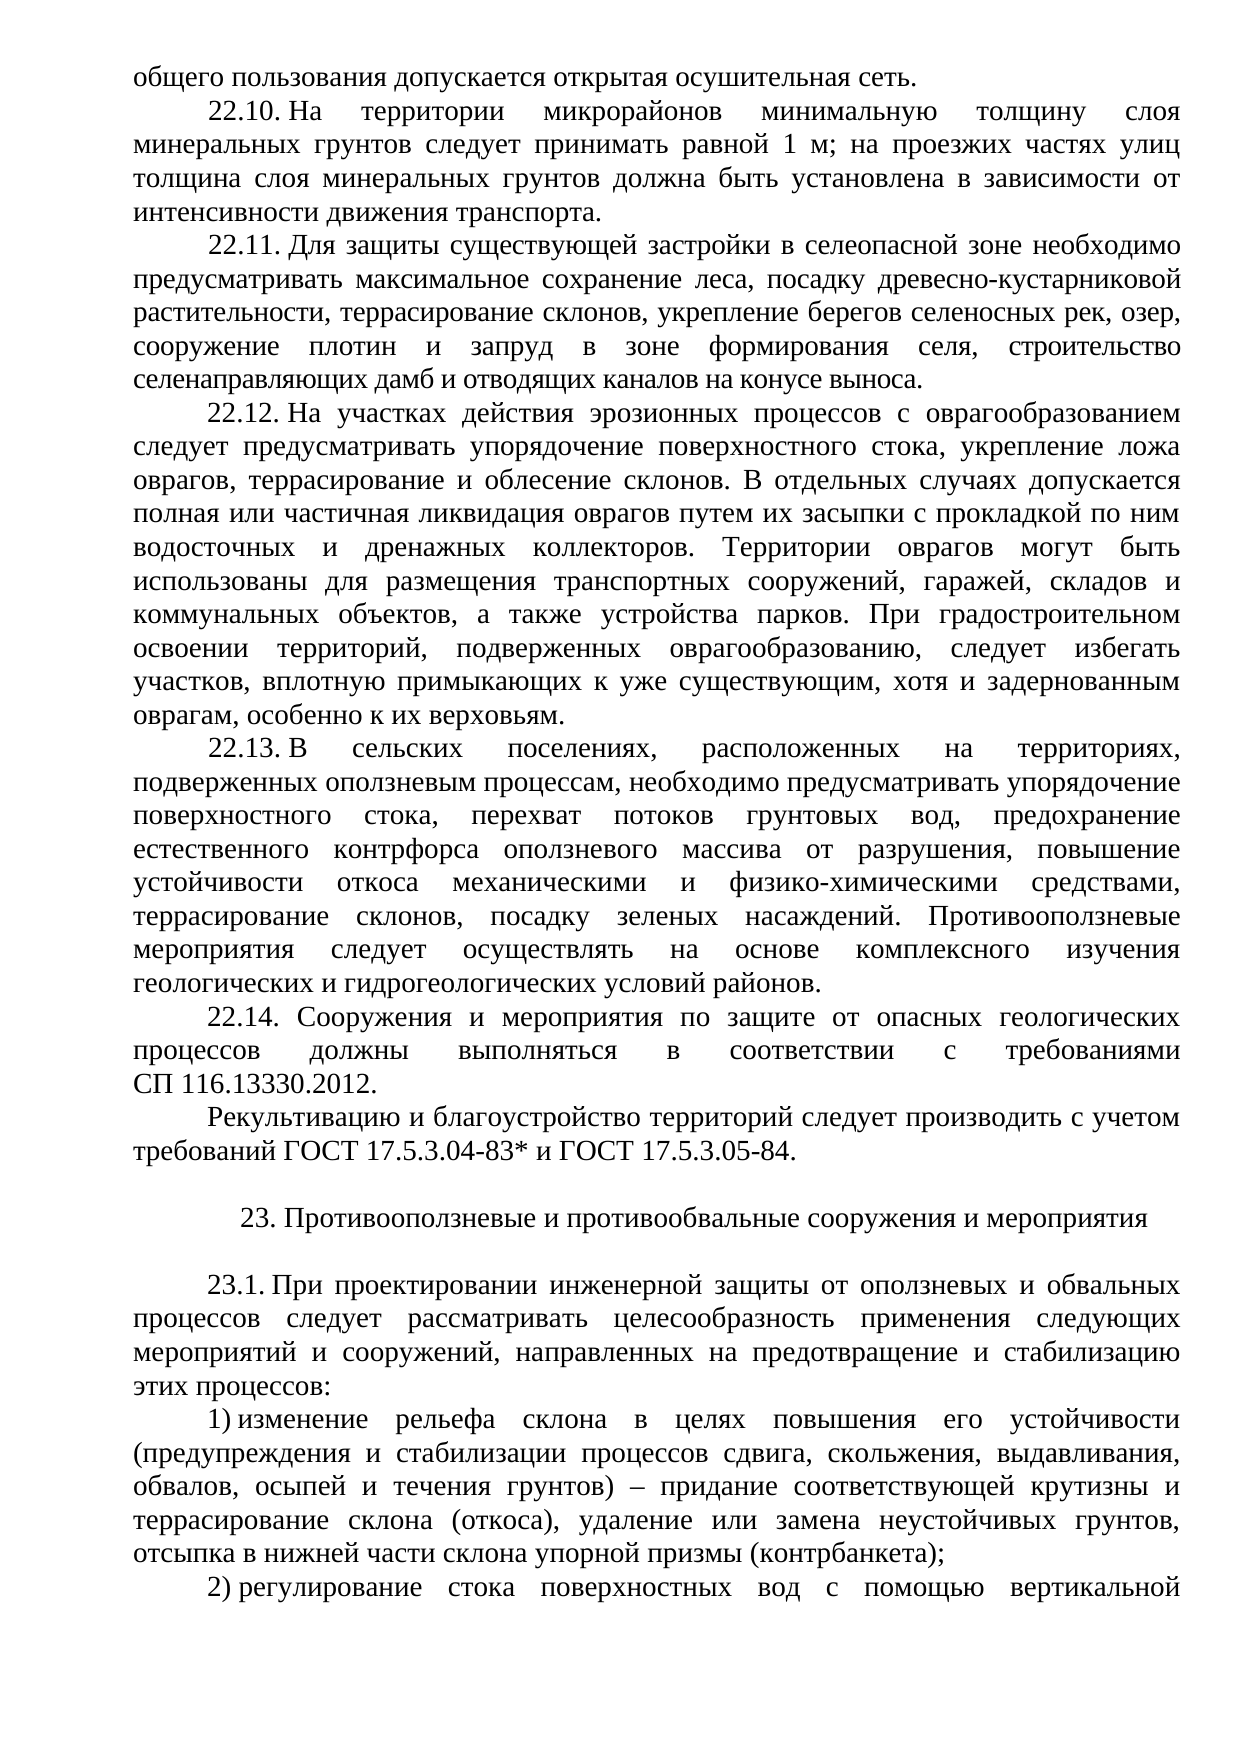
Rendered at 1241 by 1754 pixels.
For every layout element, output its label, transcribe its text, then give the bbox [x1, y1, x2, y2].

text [133, 59, 1181, 93]
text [133, 1569, 1181, 1602]
text 22.13. В сельских поселениях, расположенных на территориях, подверженных оползневым процессам, необходимо предусматривать упорядочение поверхностного стока, перехват потоков грунтовых вод, предохранение естественного контрфорса оползневого массива от разрушения, повышение устойчивости откоса механическими и физико-химическими средствами, террасирование склонов, посадку зеленых насаждений. Противооползневые мероприятия следует осуществлять на основе комплексного изучения геологических и гидрогеологических условий районов. [133, 730, 1181, 999]
text 1) изменение рельефа склона в целях повышения его устойчивости (предупреждения и стабилизации процессов сдвига, скольжения, выдавливания, обвалов, осыпей и течения грунтов) – придание соответствующей крутизны и террасирование склона (откоса), удаление или замена неустойчивых грунтов, отсыпка в нижней части склона упорной призмы (контрбанкета); [133, 1401, 1181, 1569]
text Рекультивацию и благоустройство территорий следует производить с учетом требований ГОСТ 17.5.3.04-83* и ГОСТ 17.5.3.05-84. [133, 1099, 1181, 1166]
text 22.10. На территории микрорайонов минимальную толщину слоя минеральных грунтов следует принимать равной 1 м; на проезжих частях улиц толщина слоя минеральных грунтов должна быть установлена в зависимости от интенсивности движения транспорта. [133, 93, 1181, 227]
text 23. Противооползневые и противообвальные сооружения и мероприятия [133, 1200, 1181, 1233]
text 22.11. Для защиты существующей застройки в селеопасной зоне необходимо предусматривать максимальное сохранение леса, посадку древесно-кустарниковой растительности, террасирование склонов, укрепление берегов селеносных рек, озер, сооружение плотин и запруд в зоне формирования селя, строительство селенаправляющих дамб и отводящих каналов на конусе выноса. [133, 227, 1181, 395]
text 23.1. При проектировании инженерной защиты от оползневых и обвальных процессов следует рассматривать целесообразность применения следующих мероприятий и сооружений, направленных на предотвращение и стабилизацию этих процессов: [133, 1267, 1181, 1401]
text 22.12. На участках действия эрозионных процессов с оврагообразованием следует предусматривать упорядочение поверхностного стока, укрепление ложа оврагов, террасирование и облесение склонов. В отдельных случаях допускается полная или частичная ликвидация оврагов путем их засыпки с прокладкой по ним водосточных и дренажных коллекторов. Территории оврагов могут быть использованы для размещения транспортных сооружений, гаражей, складов и коммунальных объектов, а также устройства парков. При градостроительном освоении территорий, подверженных оврагообразованию, следует избегать участков, вплотную примыкающих к уже существующим, хотя и задернованным оврагам, особенно к их верховьям. [133, 395, 1181, 730]
text 22.14. Сооружения и мероприятия по защите от опасных геологических процессов должны выполняться в соответствии с требованиями СП 116.13330.2012. [133, 999, 1181, 1099]
